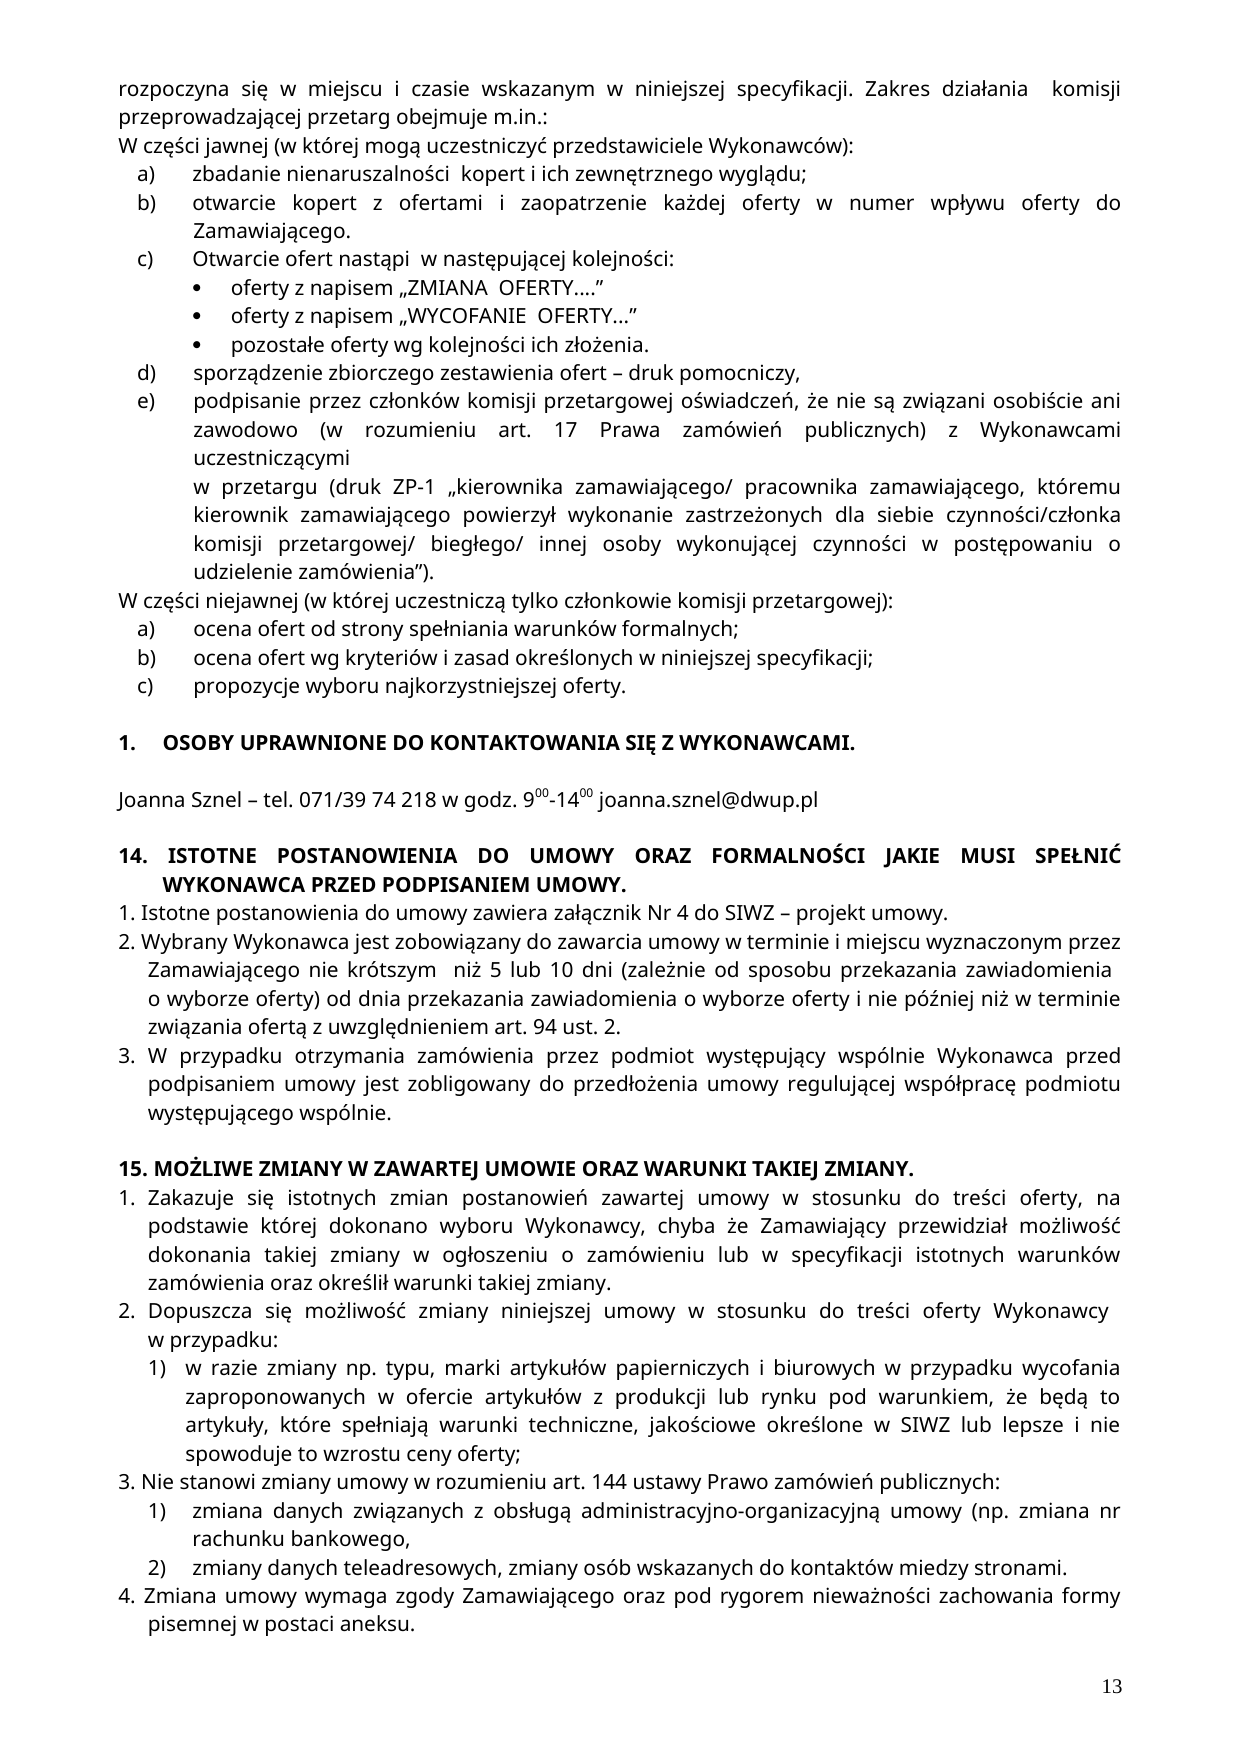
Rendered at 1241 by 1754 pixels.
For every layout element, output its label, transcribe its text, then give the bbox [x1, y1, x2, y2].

list pozostałe oferty wg kolejności ich złożenia. [193, 330, 1122, 358]
text Joanna Sznel – tel. 071/39 74 218 w godz. 900-1400 joanna.sznel@dwup.pl [118, 785, 1122, 813]
text 2. Wybrany Wykonawca jest zobowiązany do zawarcia umowy w terminie i miejscu wyznaczonym przez Zamawiającego nie krótszym niż 5 lub 10 dni (zależnie od sposobu przekazania zawiadomienia o wyborze oferty) od dnia przekazania zawiadomienia o wyborze oferty i nie później niż w terminie związania ofertą z uwzględnieniem art. 94 ust. 2. [118, 927, 1122, 1041]
list propozycje wyboru najkorzystniejszej oferty. [137, 671, 1122, 699]
list Zakazuje się istotnych zmian postanowień zawartej umowy w stosunku do treści oferty, na podstawie której dokonano wyboru Wykonawcy, chyba że Zamawiający przewidział możliwość dokonania takiej zmiany w ogłoszeniu o zamówieniu lub w specyfikacji istotnych warunków zamówienia oraz określił warunki takiej zmiany. [118, 1183, 1122, 1297]
list Dopuszcza się możliwość zmiany niniejszej umowy w stosunku do treści oferty Wykonawcy w przypadku: [118, 1297, 1122, 1353]
list w razie zmiany np. typu, marki artykułów papierniczych i biurowych w przypadku wycofania zaproponowanych w ofercie artykułów z produkcji lub rynku pod warunkiem, że będą to artykuły, które spełniają warunki techniczne, jakościowe określone w SIWZ lub lepsze i nie spowoduje to wzrostu ceny oferty; [148, 1353, 1122, 1467]
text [118, 74, 1122, 131]
text 3. Nie stanowi zmiany umowy w rozumieniu art. 144 ustawy Prawo zamówień publicznych: [118, 1467, 1122, 1496]
list podpisanie przez członków komisji przetargowej oświadczeń, że nie są związani osobiście ani zawodowo (w rozumieniu art. 17 Prawa zamówień publicznych) z Wykonawcami uczestniczącymi w przetargu (druk ZP-1 „kierownika zamawiającego/ pracownika zamawiającego, któremu kierownik zamawiającego powierzył wykonanie zastrzeżonych dla siebie czynności/członka komisji przetargowej/ biegłego/ innej osoby wykonującej czynności w postępowaniu o udzielenie zamówienia”). [137, 387, 1122, 586]
text 1. Istotne postanowienia do umowy zawiera załącznik Nr 4 do SIWZ – projekt umowy. [118, 898, 1122, 927]
list ocena ofert od strony spełniania warunków formalnych; [137, 614, 1122, 643]
text 4. Zmiana umowy wymaga zgody Zamawiającego oraz pod rygorem nieważności zachowania formy pisemnej w postaci aneksu. [118, 1581, 1122, 1638]
list zbadanie nienaruszalności kopert i ich zewnętrznego wyglądu; [137, 159, 1122, 188]
text W części jawnej (w której mogą uczestniczyć przedstawiciele Wykonawców): [118, 131, 1122, 159]
list zmiana danych związanych z obsługą administracyjno-organizacyjną umowy (np. zmiana nr rachunku bankowego, [148, 1496, 1122, 1553]
text 14. ISTOTNE POSTANOWIENIA DO UMOWY ORAZ FORMALNOŚCI JAKIE MUSI SPEŁNIĆ WYKONAWCA PRZED PODPISANIEM UMOWY. [118, 842, 1122, 898]
list oferty z napisem „ZMIANA OFERTY....” [193, 273, 1122, 301]
list zmiany danych teleadresowych, zmiany osób wskazanych do kontaktów miedzy stronami. [148, 1553, 1122, 1581]
list oferty z napisem „WYCOFANIE OFERTY...” [193, 301, 1122, 330]
list otwarcie kopert z ofertami i zaopatrzenie każdej oferty w numer wpływu oferty do Zamawiającego. [137, 188, 1122, 244]
text 15. MOŻLIWE ZMIANY W ZAWARTEJ UMOWIE ORAZ WARUNKI TAKIEJ ZMIANY. [118, 1154, 1122, 1183]
list OSOBY UPRAWNIONE DO KONTAKTOWANIA SIĘ Z WYKONAWCAMI. [118, 728, 1122, 756]
text 3. W przypadku otrzymania zamówienia przez podmiot występujący wspólnie Wykonawca przed podpisaniem umowy jest zobligowany do przedłożenia umowy regulującej współpracę podmiotu występującego wspólnie. [118, 1041, 1122, 1126]
list ocena ofert wg kryteriów i zasad określonych w niniejszej specyfikacji; [137, 643, 1122, 671]
list sporządzenie zbiorczego zestawienia ofert – druk pomocniczy, [137, 358, 1122, 387]
list Otwarcie ofert nastąpi w następującej kolejności: [137, 244, 1122, 273]
text W części niejawnej (w której uczestniczą tylko członkowie komisji przetargowej): [118, 586, 1122, 614]
